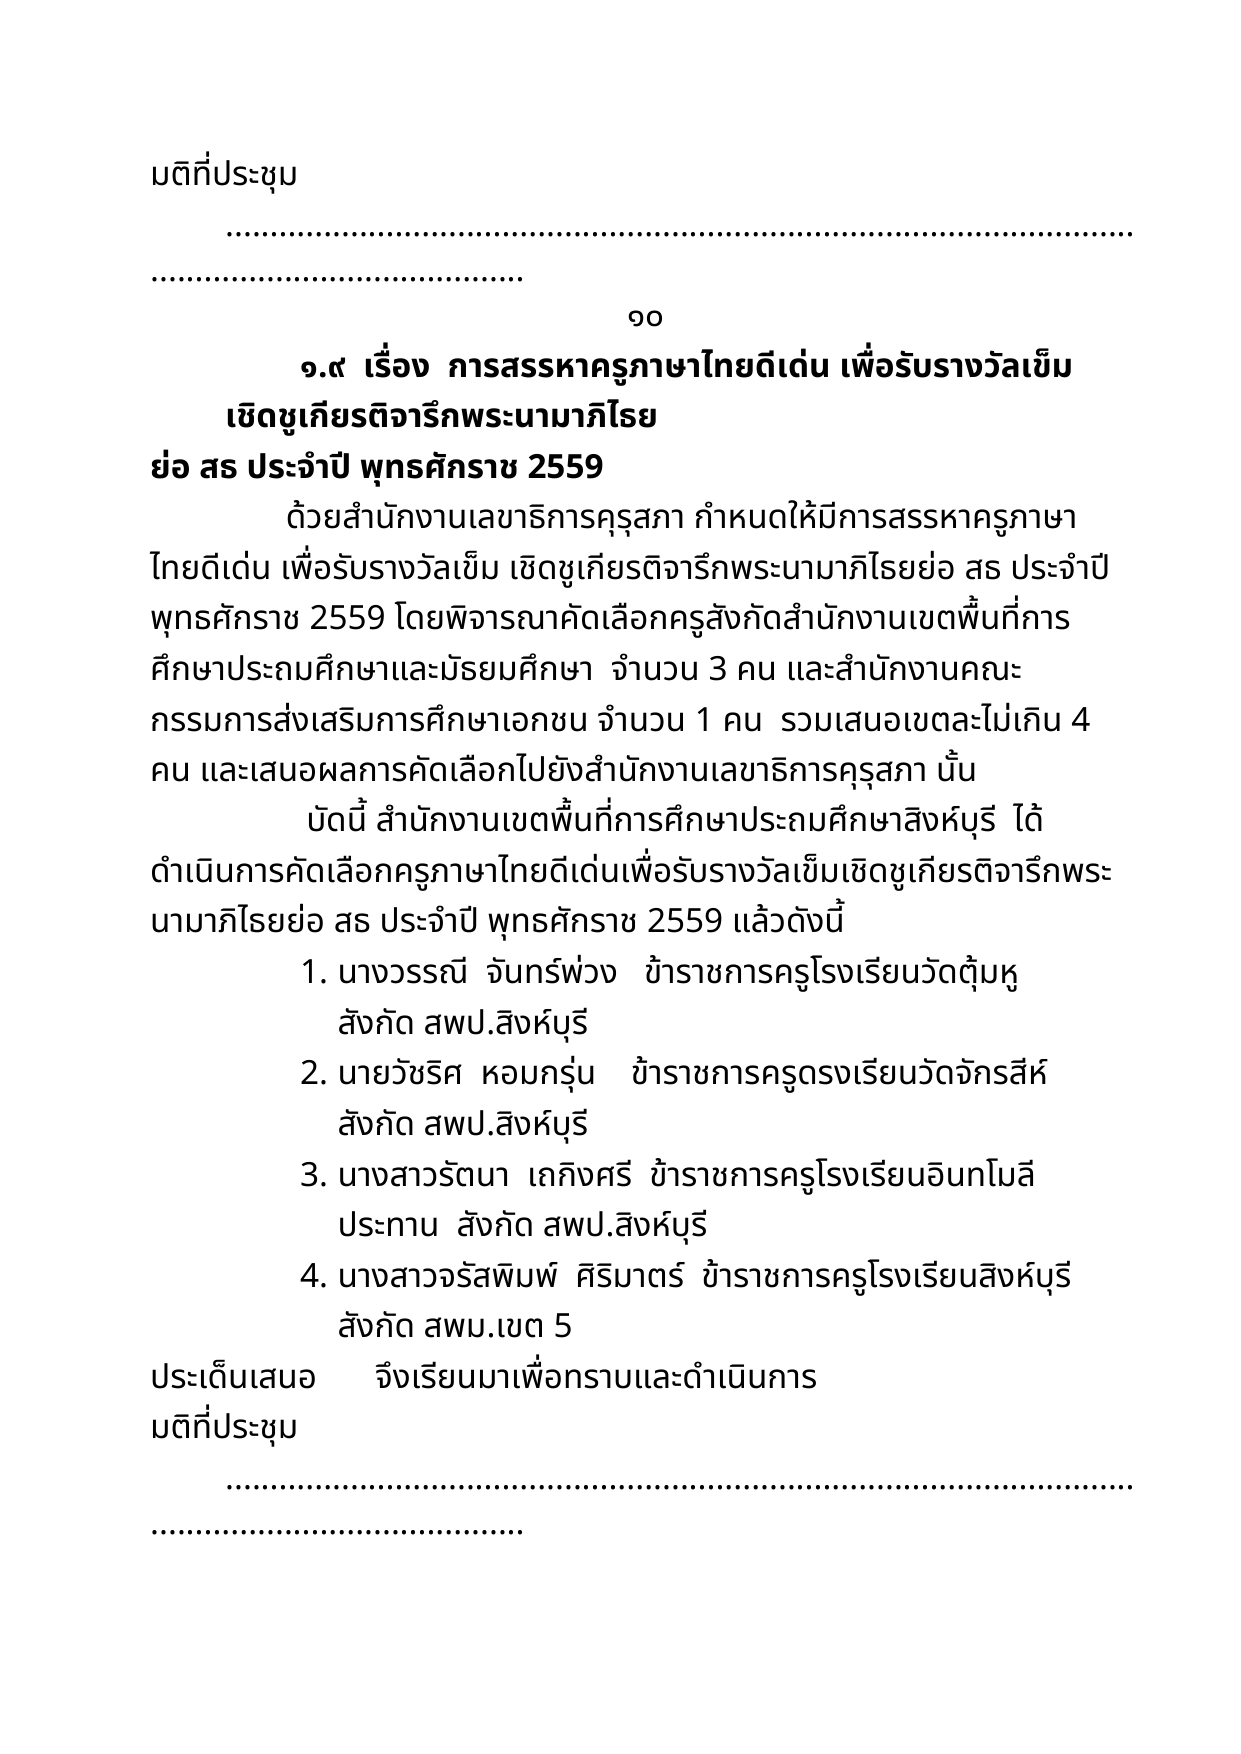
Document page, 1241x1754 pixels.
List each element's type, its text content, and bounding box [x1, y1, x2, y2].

text บัดนี้ สำนักงานเขตพื้นที่การศึกษาประถมศึกษาสิงห์บุรี ได้ดำเนินการคัดเลือกครูภาษาไทยดีเด่นเพื่อรับรางวัลเข็มเชิดชูเกียรติจารึกพระนามาภิไธยย่อ สธ ประจำปี พุทธศักราช 2559 แล้วดังนี้ [150, 796, 1122, 948]
text ย่อ สธ ประจำปี พุทธศักราช 2559 [150, 443, 1122, 493]
text ด้วยสำนักงานเลขาธิการคุรุสภา กำหนดให้มีการสรรหาครูภาษาไทยดีเด่น เพื่อรับรางวัลเข็ม เชิดชูเกียรติจารึกพระนามาภิไธยย่อ สธ ประจำปี พุทธศักราช 2559 โดยพิจารณาคัดเลือกครูสังกัดสำนักงานเขตพื้นที่การศึกษาประถมศึกษาและมัธยมศึกษา จำนวน 3 คน และสำนักงานคณะกรรมการส่งเสริมการศึกษาเอกชน จำนวน 1 คน รวมเสนอเขตละไม่เกิน 4 คน และเสนอผลการคัดเลือกไปยังสำนักงานเลขาธิการคุรุสภา นั้น [150, 493, 1122, 796]
text มติที่ประชุม ................................................................................................................................................ [150, 1403, 1141, 1544]
text มติที่ประชุม ................................................................................................................................................ [150, 150, 1141, 291]
text ประเด็นเสนอ จึงเรียนมาเพื่อทราบและดำเนินการ [150, 1353, 1141, 1403]
list นางสาวจรัสพิมพ์ ศิริมาตร์ ข้าราชการครูโรงเรียนสิงห์บุรี สังกัด สพม.เขต 5 [300, 1252, 1122, 1353]
list นายวัชริศ หอมกรุ่น ข้าราชการครูดรงเรียนวัดจักรสีห์ สังกัด สพป.สิงห์บุรี [300, 1049, 1122, 1150]
text ๑.๙ เรื่อง การสรรหาครูภาษาไทยดีเด่น เพื่อรับรางวัลเข็มเชิดชูเกียรติจารึกพระนามาภิไธย [225, 342, 1122, 443]
list นางวรรณี จันทร์พ่วง ข้าราชการครูโรงเรียนวัดตุ้มหู สังกัด สพป.สิงห์บุรี [300, 948, 1122, 1049]
text ๑๐ [150, 291, 1141, 342]
list นางสาวรัตนา เถกิงศรี ข้าราชการครูโรงเรียนอินทโมลีประทาน สังกัด สพป.สิงห์บุรี [300, 1150, 1122, 1252]
